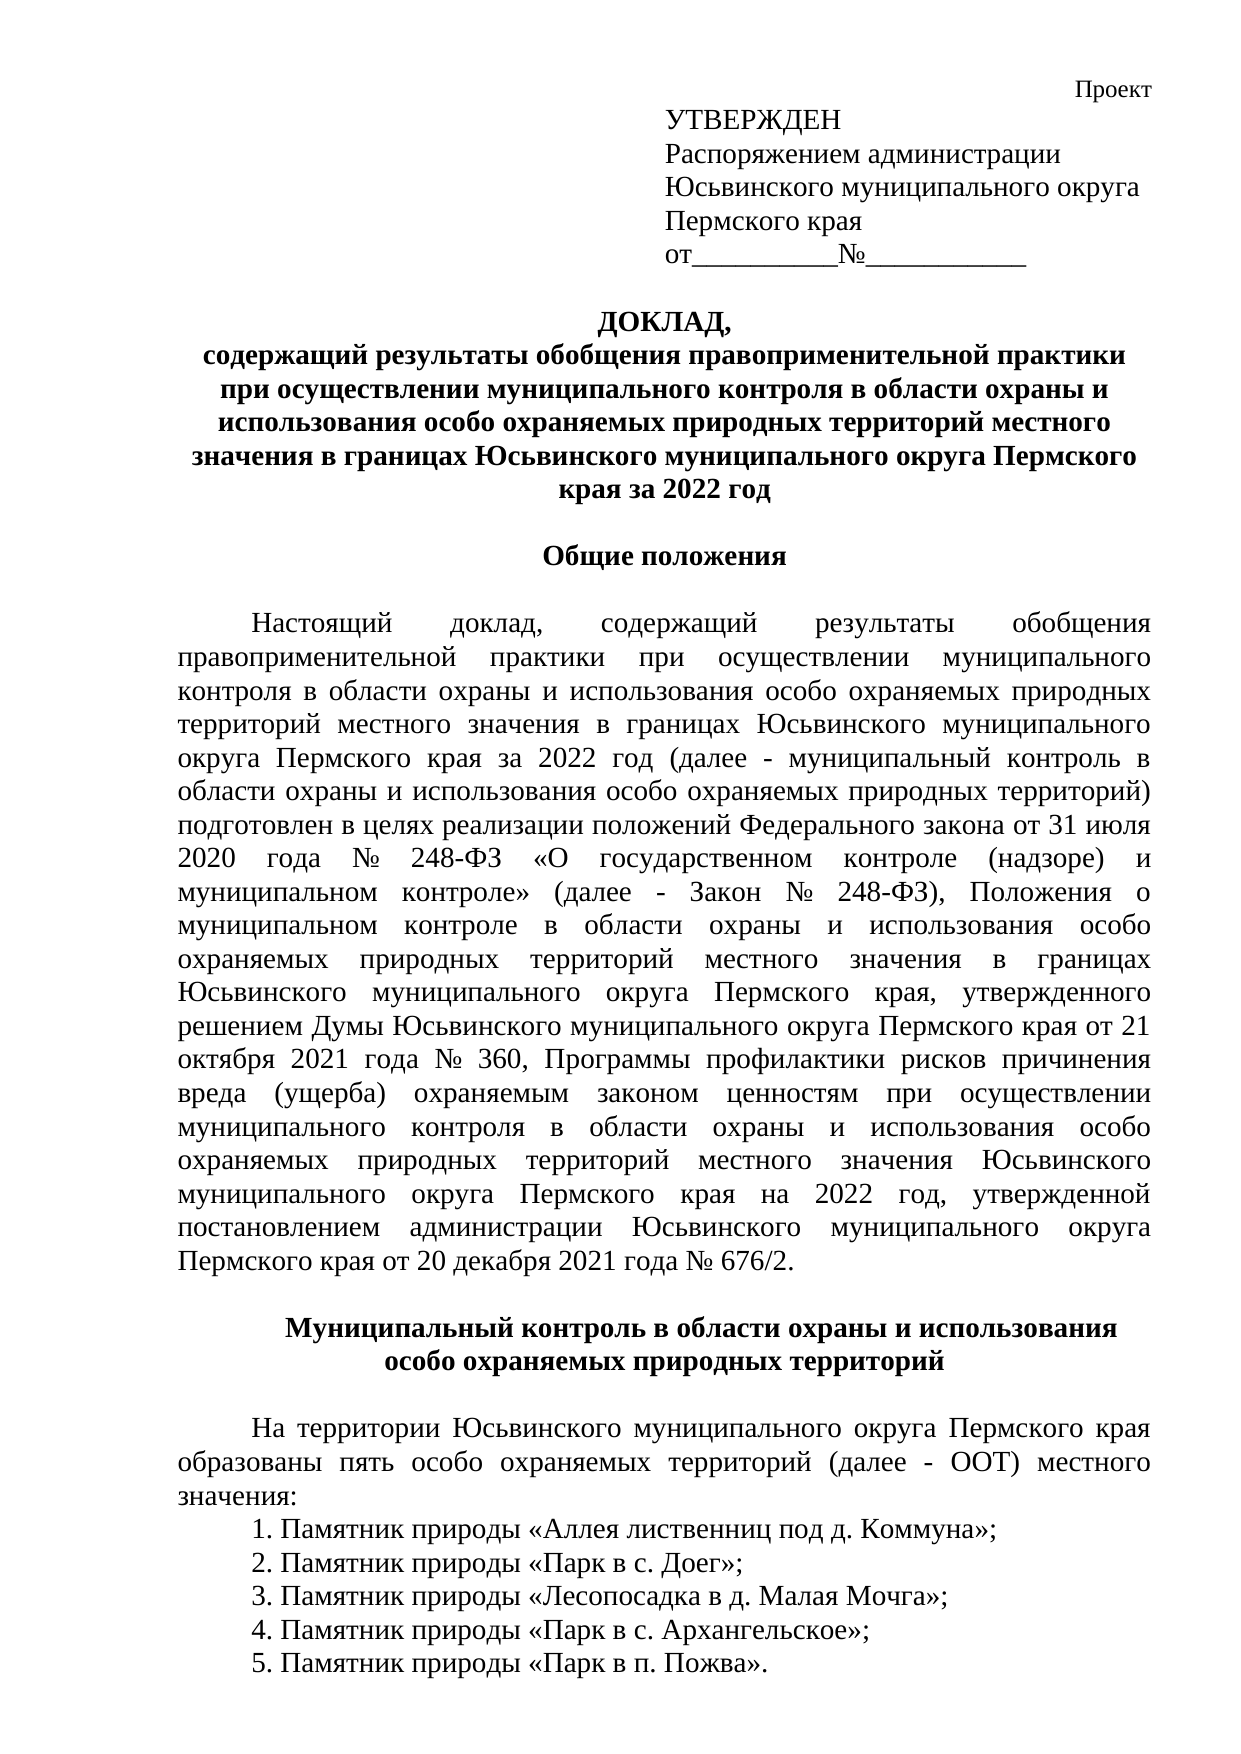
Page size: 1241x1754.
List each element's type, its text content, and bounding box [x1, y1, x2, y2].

text 2. Памятник природы «Парк в с. Доег»; [177, 1545, 1152, 1578]
text 3. Памятник природы «Лесопосадка в д. Малая Мочга»; [177, 1578, 1152, 1612]
text 1. Памятник природы «Аллея лиственниц под д. Коммуна»; [177, 1511, 1152, 1545]
text УТВЕРЖДЕН [664, 102, 1152, 136]
text Распоряжением администрации [664, 136, 1152, 169]
text Юсьвинского муниципального округа [664, 169, 1152, 203]
text 4. Памятник природы «Парк в с. Архангельское»; [177, 1612, 1152, 1645]
text ДОКЛАД, [177, 304, 1152, 337]
text от__________№___________ [664, 237, 1152, 270]
text Пермского края [664, 203, 1152, 237]
text Муниципальный контроль в области охраны и использования особо охраняемых природных территорий [177, 1310, 1152, 1377]
text Настоящий доклад, содержащий результаты обобщения правоприменительной практики при осуществлении муниципального контроля в области охраны и использования особо охраняемых природных территорий местного значения в границах Юсьвинского муниципального округа Пермского края за 2022 год (далее - муниципальный контроль в области охраны и использования особо охраняемых природных территорий) подготовлен в целях реализации положений Федерального закона от 31 июля 2020 года № 248-ФЗ «О государственном контроле (надзоре) и муниципальном контроле» (далее - Закон № 248-ФЗ), Положения о муниципальном контроле в области охраны и использования особо охраняемых природных территорий местного значения в границах Юсьвинского муниципального округа Пермского края, утвержденного решением Думы Юсьвинского муниципального округа Пермского края от 21 октября 2021 года № 360, Программы профилактики рисков причинения вреда (ущерба) охраняемым законом ценностям при осуществлении муниципального контроля в области охраны и использования особо охраняемых природных территорий местного значения Юсьвинского муниципального округа Пермского края на 2022 год, утвержденной постановлением администрации Юсьвинского муниципального округа Пермского края от 20 декабря 2021 года № 676/2. [177, 606, 1152, 1276]
text На территории Юсьвинского муниципального округа Пермского края образованы пять особо охраняемых территорий (далее - ООТ) местного значения: [177, 1411, 1152, 1511]
text Общие положения [177, 538, 1152, 572]
text 5. Памятник природы «Парк в п. Пожва». [177, 1645, 1152, 1679]
text содержащий результаты обобщения правоприменительной практики при осуществлении муниципального контроля в области охраны и использования особо охраняемых природных территорий местного значения в границах Юсьвинского муниципального округа Пермского края за 2022 год [177, 337, 1152, 505]
